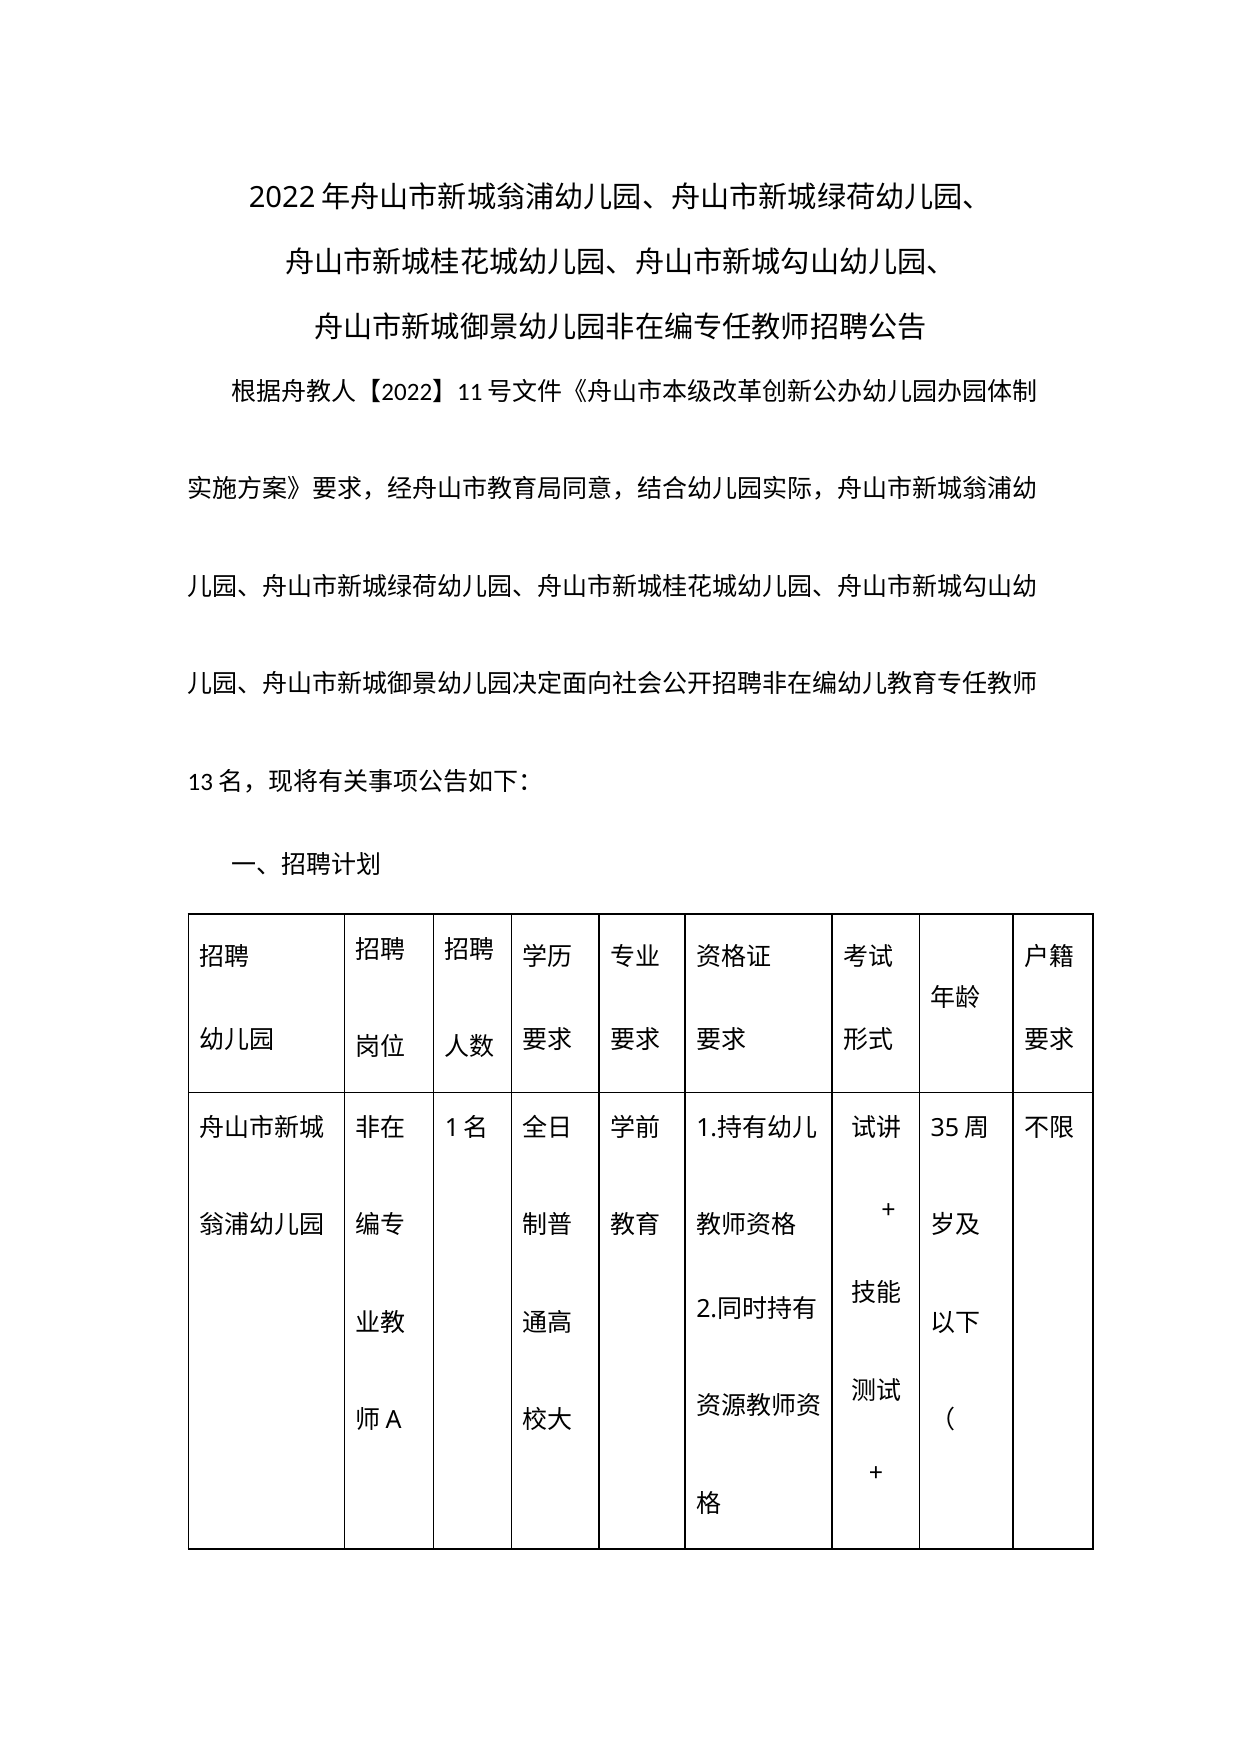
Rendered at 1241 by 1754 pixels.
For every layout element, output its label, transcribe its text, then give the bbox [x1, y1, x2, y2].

table_cell 舟山市新城翁浦幼儿园 [189, 1093, 344, 1548]
table_cell 全日制普通高校大专及以上 [512, 1093, 598, 1548]
table_header 年龄 [920, 915, 1012, 1092]
text 舟山市新城御景幼儿园非在编专任教师招聘公告 [187, 292, 1053, 357]
table_header 户籍 要求 [1014, 915, 1092, 1092]
table_header 资格证 要求 [686, 915, 831, 1092]
table_cell 1名 [434, 1093, 511, 1548]
table_cell 非在编专业教师A [345, 1093, 433, 1548]
text 一、招聘计划 [187, 830, 1053, 895]
text 舟山市新城桂花城幼儿园、舟山市新城勾山幼儿园、 [187, 227, 1053, 292]
text 2022年舟山市新城翁浦幼儿园、舟山市新城绿荷幼儿园、 [187, 162, 1053, 227]
table_header 学历 要求 [512, 915, 598, 1092]
table_header 招聘 幼儿园 [189, 915, 344, 1092]
table_header 考试 形式 [833, 915, 919, 1092]
table_header 招聘人数 [434, 915, 511, 1092]
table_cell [686, 1093, 831, 1548]
table_cell 不限 [1014, 1093, 1092, 1548]
table_cell 学前教育 [600, 1093, 684, 1548]
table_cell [920, 1093, 1012, 1548]
text 根据舟教人【2022】11号文件《舟山市本级改革创新公办幼儿园办园体制实施方案》要求，经舟山市教育局同意，结合幼儿园实际，舟山市新城翁浦幼儿园、舟山市新城绿荷幼儿园、舟山市新城桂花城幼儿园、舟山市新城勾山幼儿园、舟山市新城御景幼儿园决定面向社会公开招聘非在编幼儿教育专任教师13名，现将有关事项公告如下： [187, 357, 1053, 812]
table_header 专业 要求 [600, 915, 684, 1092]
table_header 招聘岗位 [345, 915, 433, 1092]
table_cell 试讲 + 技能测试 + 结构化面试 [833, 1093, 919, 1548]
